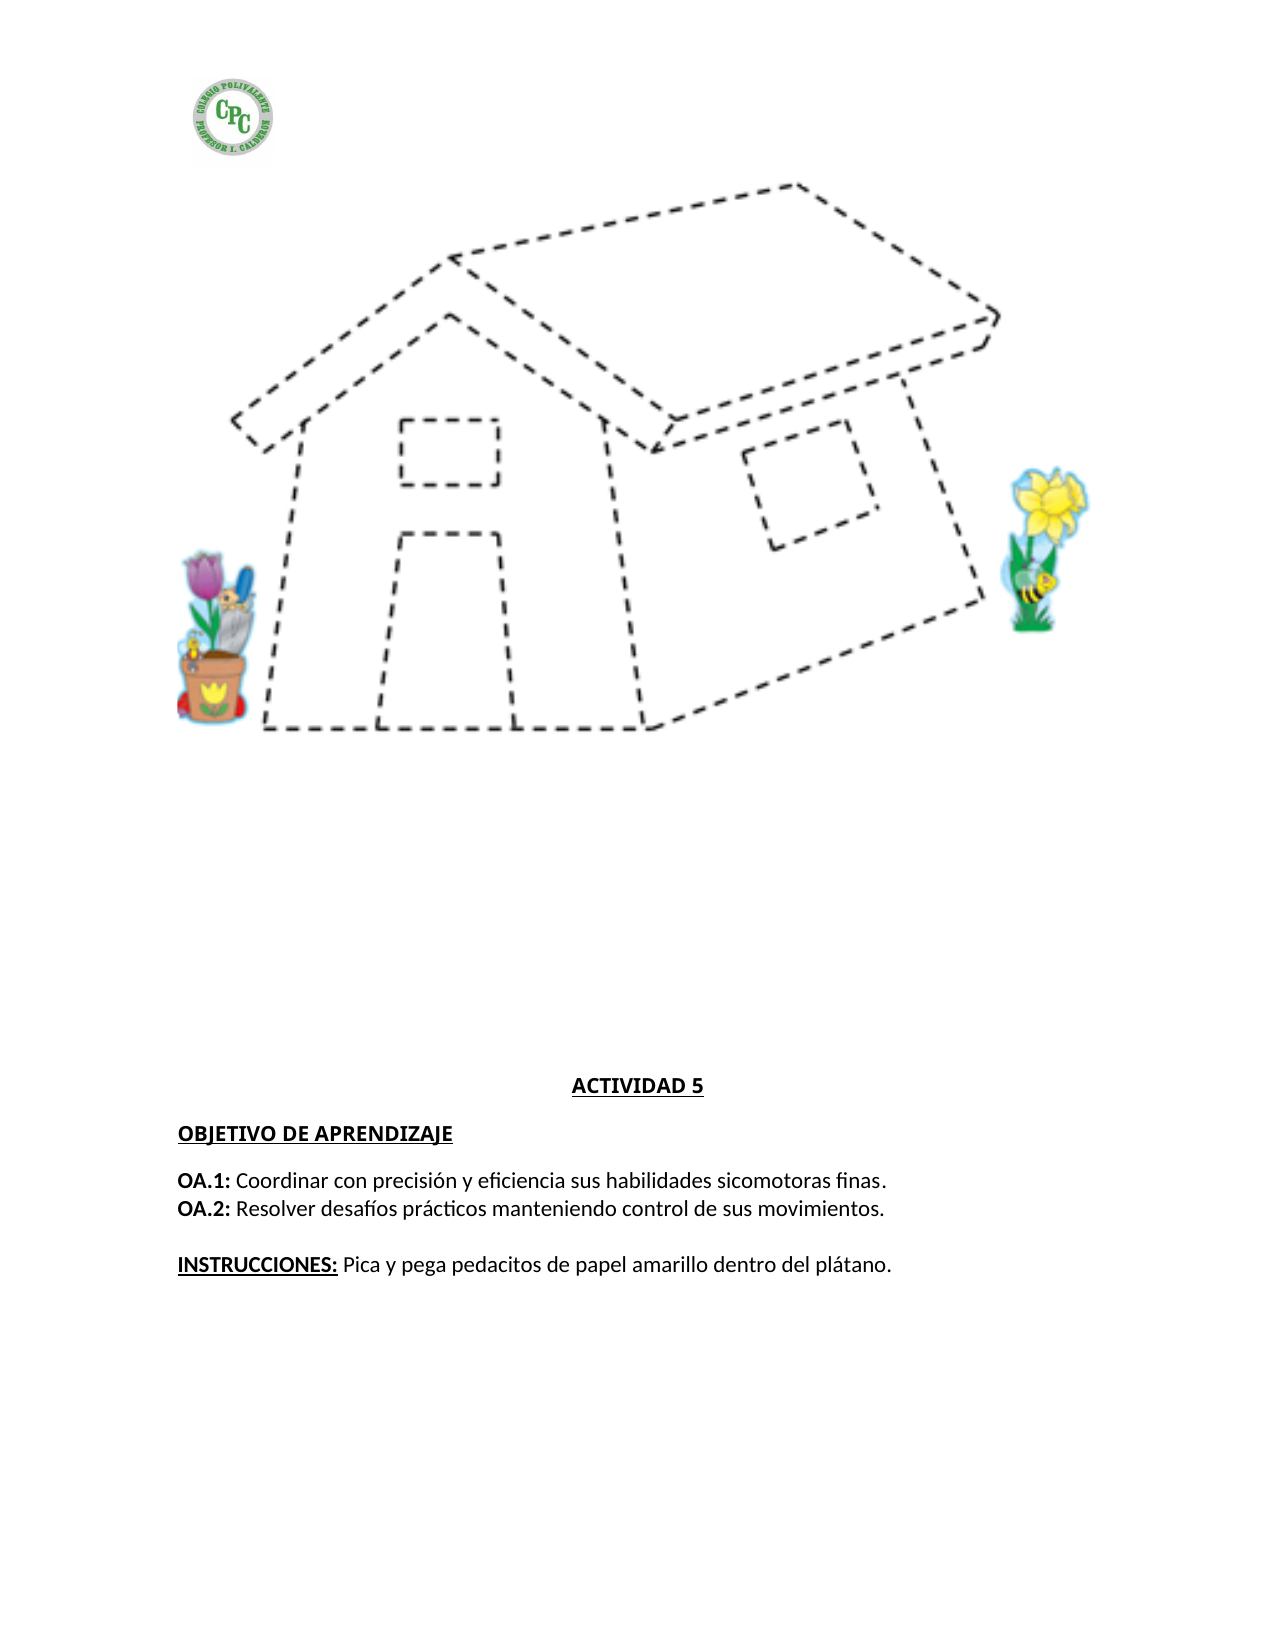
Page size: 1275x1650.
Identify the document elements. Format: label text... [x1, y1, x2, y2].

picture [177, 180, 1098, 769]
text OA.1: Coordinar con precisión y eficiencia sus habilidades sicomotoras finas. [177, 1166, 1098, 1194]
text INSTRUCCIONES: Pica y pega pedacitos de papel amarillo dentro del plátano. [177, 1250, 1098, 1278]
picture [190, 77, 274, 157]
text OA.2: Resolver desafíos prácticos manteniendo control de sus movimientos. [177, 1194, 1098, 1222]
text ACTIVIDAD 5 [177, 1072, 1098, 1100]
text OBJETIVO DE APRENDIZAJE [177, 1119, 1098, 1147]
